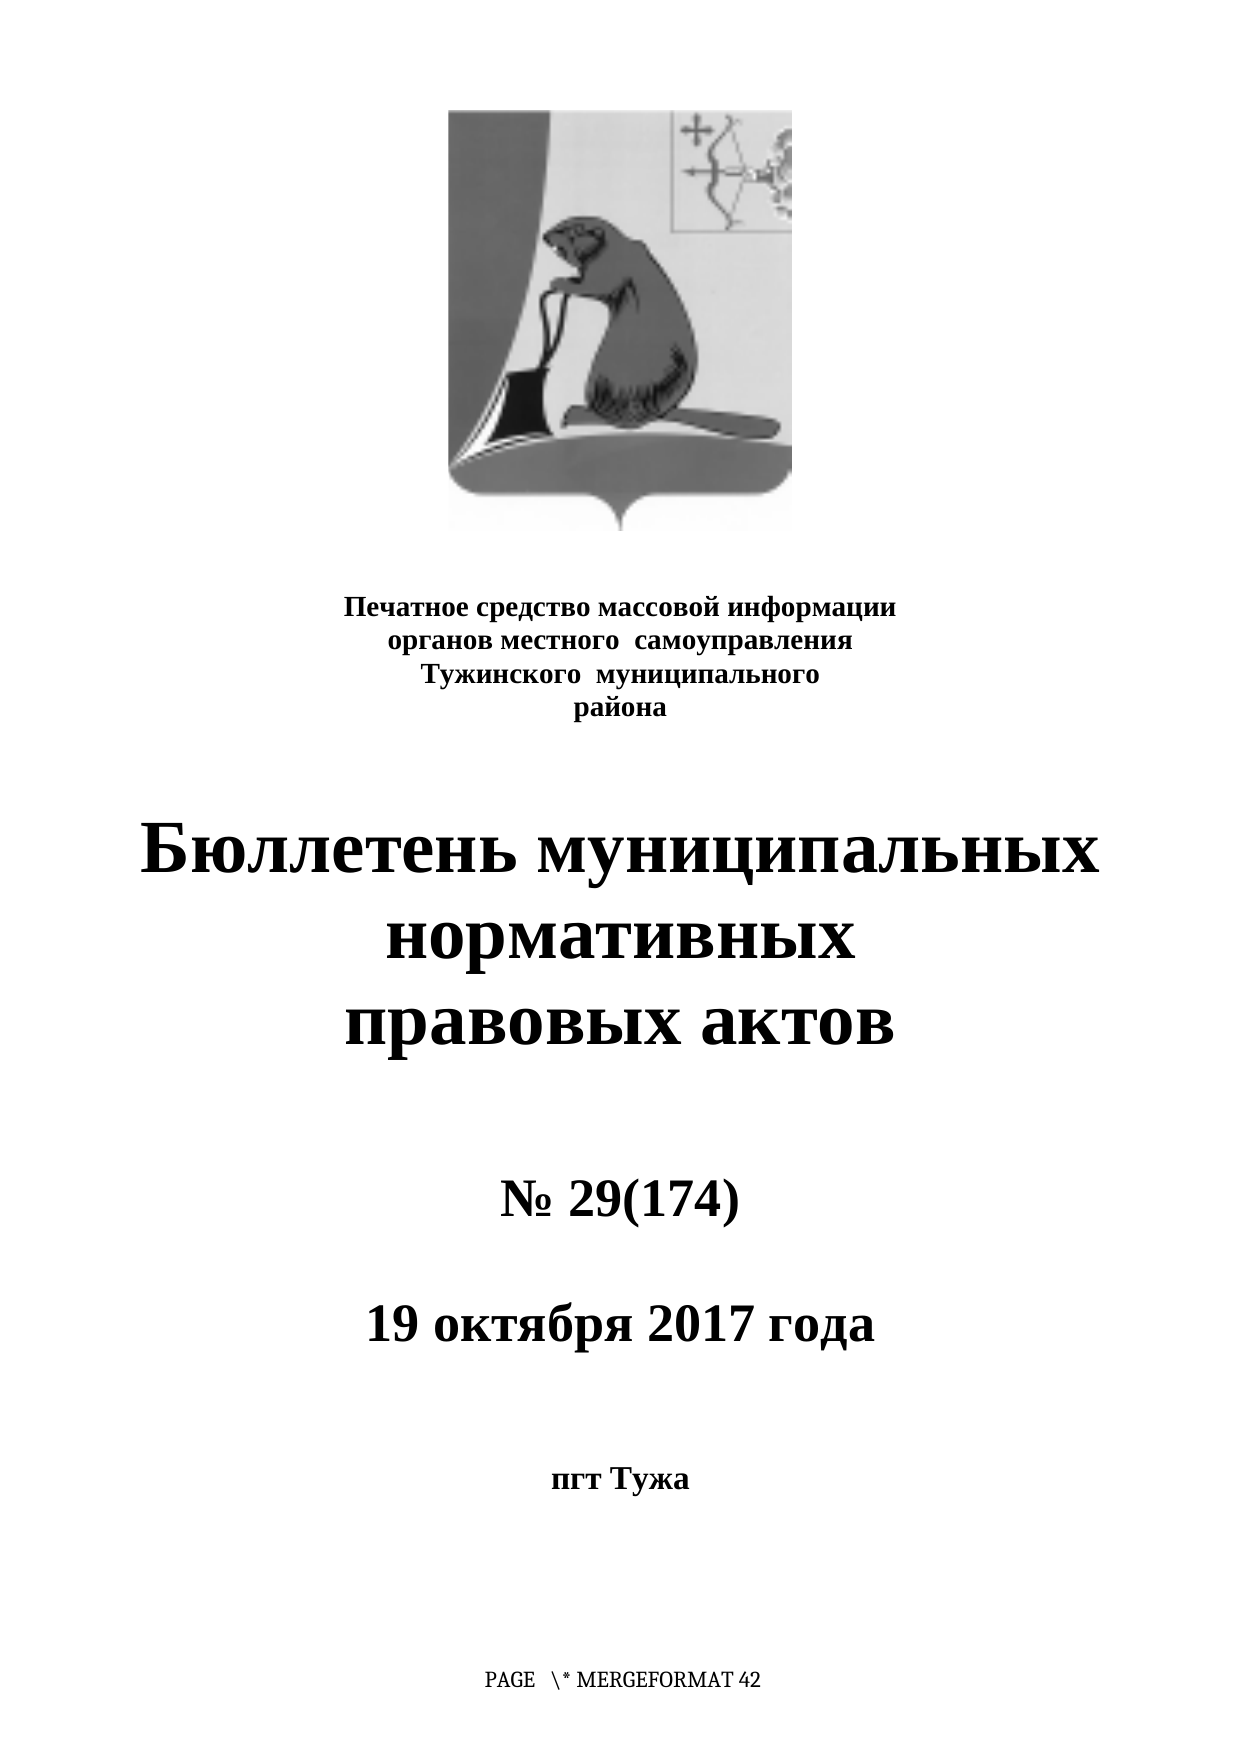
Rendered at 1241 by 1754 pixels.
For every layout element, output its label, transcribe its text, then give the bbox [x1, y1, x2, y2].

text правовых актов [59, 974, 1181, 1061]
text пгт Тужа [59, 1458, 1181, 1497]
text Бюллетень муниципальных нормативных [59, 802, 1181, 974]
text Тужинского муниципального [59, 656, 1181, 689]
text Печатное средство массовой информации [59, 589, 1181, 622]
text района [59, 689, 1181, 723]
text 19 октября 2017 года [59, 1291, 1181, 1353]
text № 29(174) [59, 1166, 1181, 1228]
text органов местного самоуправления [59, 622, 1181, 656]
